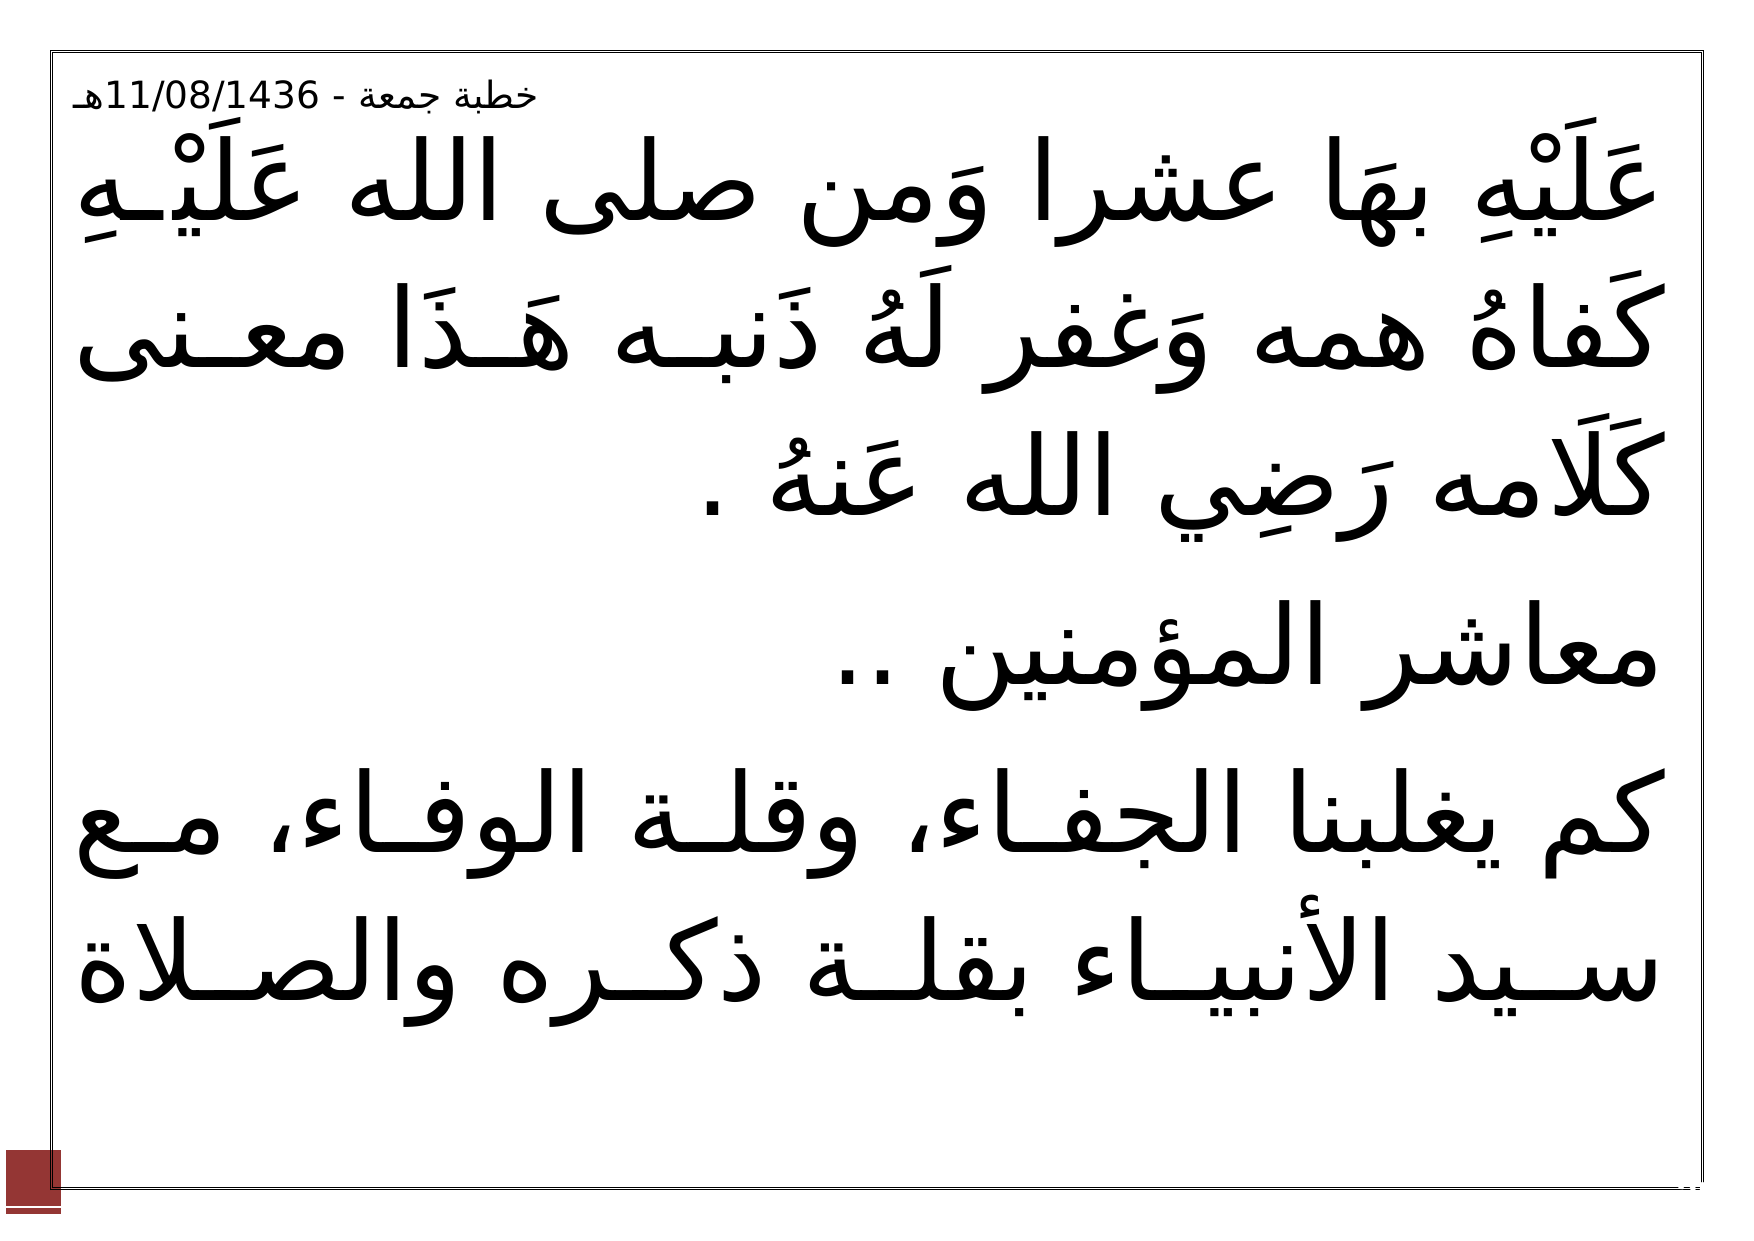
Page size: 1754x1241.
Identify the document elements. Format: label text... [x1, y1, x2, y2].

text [74, 117, 1665, 542]
text معاشر المؤمنين .. [74, 582, 1665, 710]
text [74, 750, 1665, 1027]
